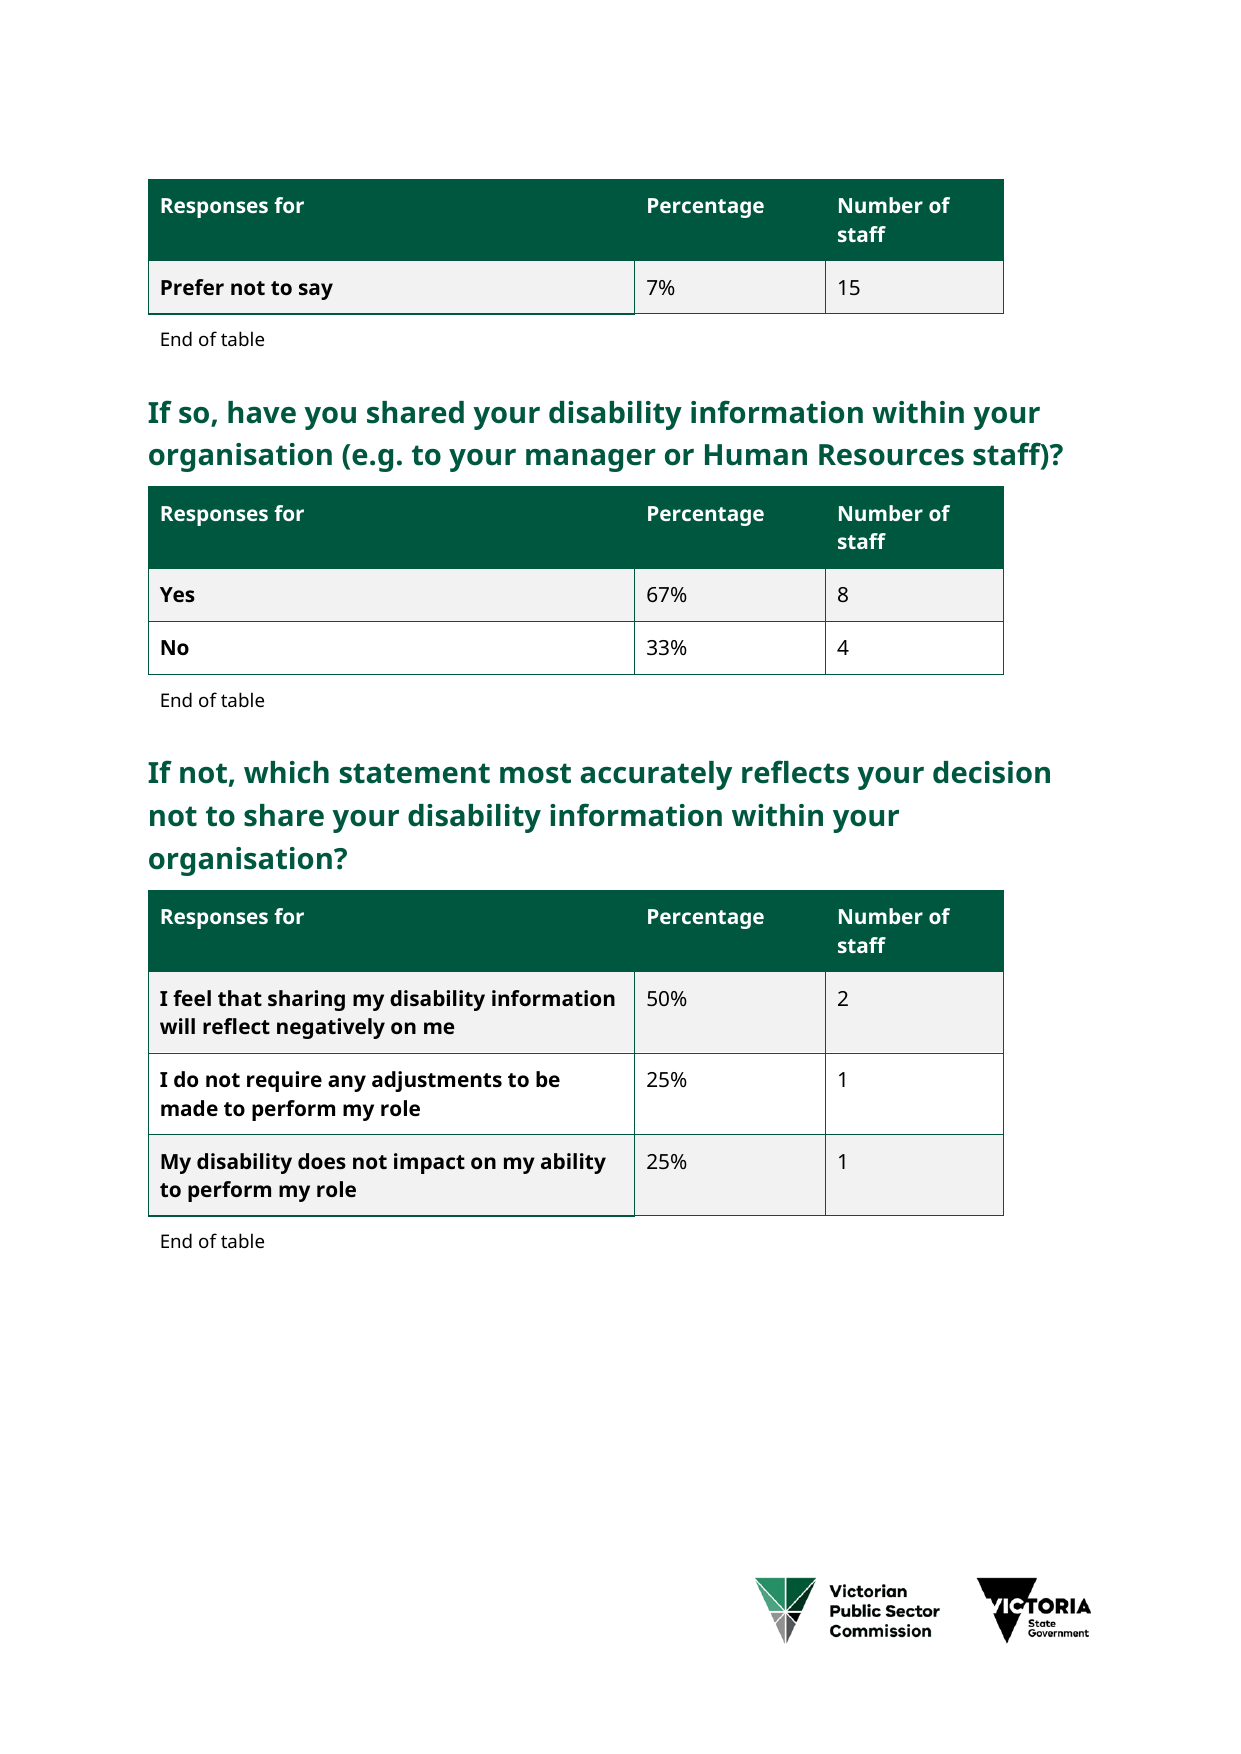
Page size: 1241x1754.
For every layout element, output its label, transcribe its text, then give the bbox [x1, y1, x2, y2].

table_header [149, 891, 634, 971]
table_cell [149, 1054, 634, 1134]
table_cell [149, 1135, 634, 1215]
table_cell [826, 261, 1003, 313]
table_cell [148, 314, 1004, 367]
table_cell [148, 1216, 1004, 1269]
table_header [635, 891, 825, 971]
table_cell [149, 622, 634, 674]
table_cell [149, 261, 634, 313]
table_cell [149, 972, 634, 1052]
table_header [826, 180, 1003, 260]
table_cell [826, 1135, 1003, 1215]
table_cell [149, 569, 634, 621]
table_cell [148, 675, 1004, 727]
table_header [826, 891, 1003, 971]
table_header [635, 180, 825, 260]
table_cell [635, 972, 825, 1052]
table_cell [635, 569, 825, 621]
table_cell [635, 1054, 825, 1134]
subtitle If not, which statement most accurately reflects your decision not to share your disability information within your organisation? [148, 752, 1092, 878]
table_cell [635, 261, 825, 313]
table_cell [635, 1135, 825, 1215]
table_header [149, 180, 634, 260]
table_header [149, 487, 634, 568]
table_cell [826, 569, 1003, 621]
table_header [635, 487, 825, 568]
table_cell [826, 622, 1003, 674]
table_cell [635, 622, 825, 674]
subtitle If so, have you shared your disability information within your organisation (e.g. to your manager or Human Resources staff)? [148, 392, 1092, 474]
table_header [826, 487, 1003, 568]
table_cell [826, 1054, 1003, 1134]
picture [754, 1577, 1093, 1645]
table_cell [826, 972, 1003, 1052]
